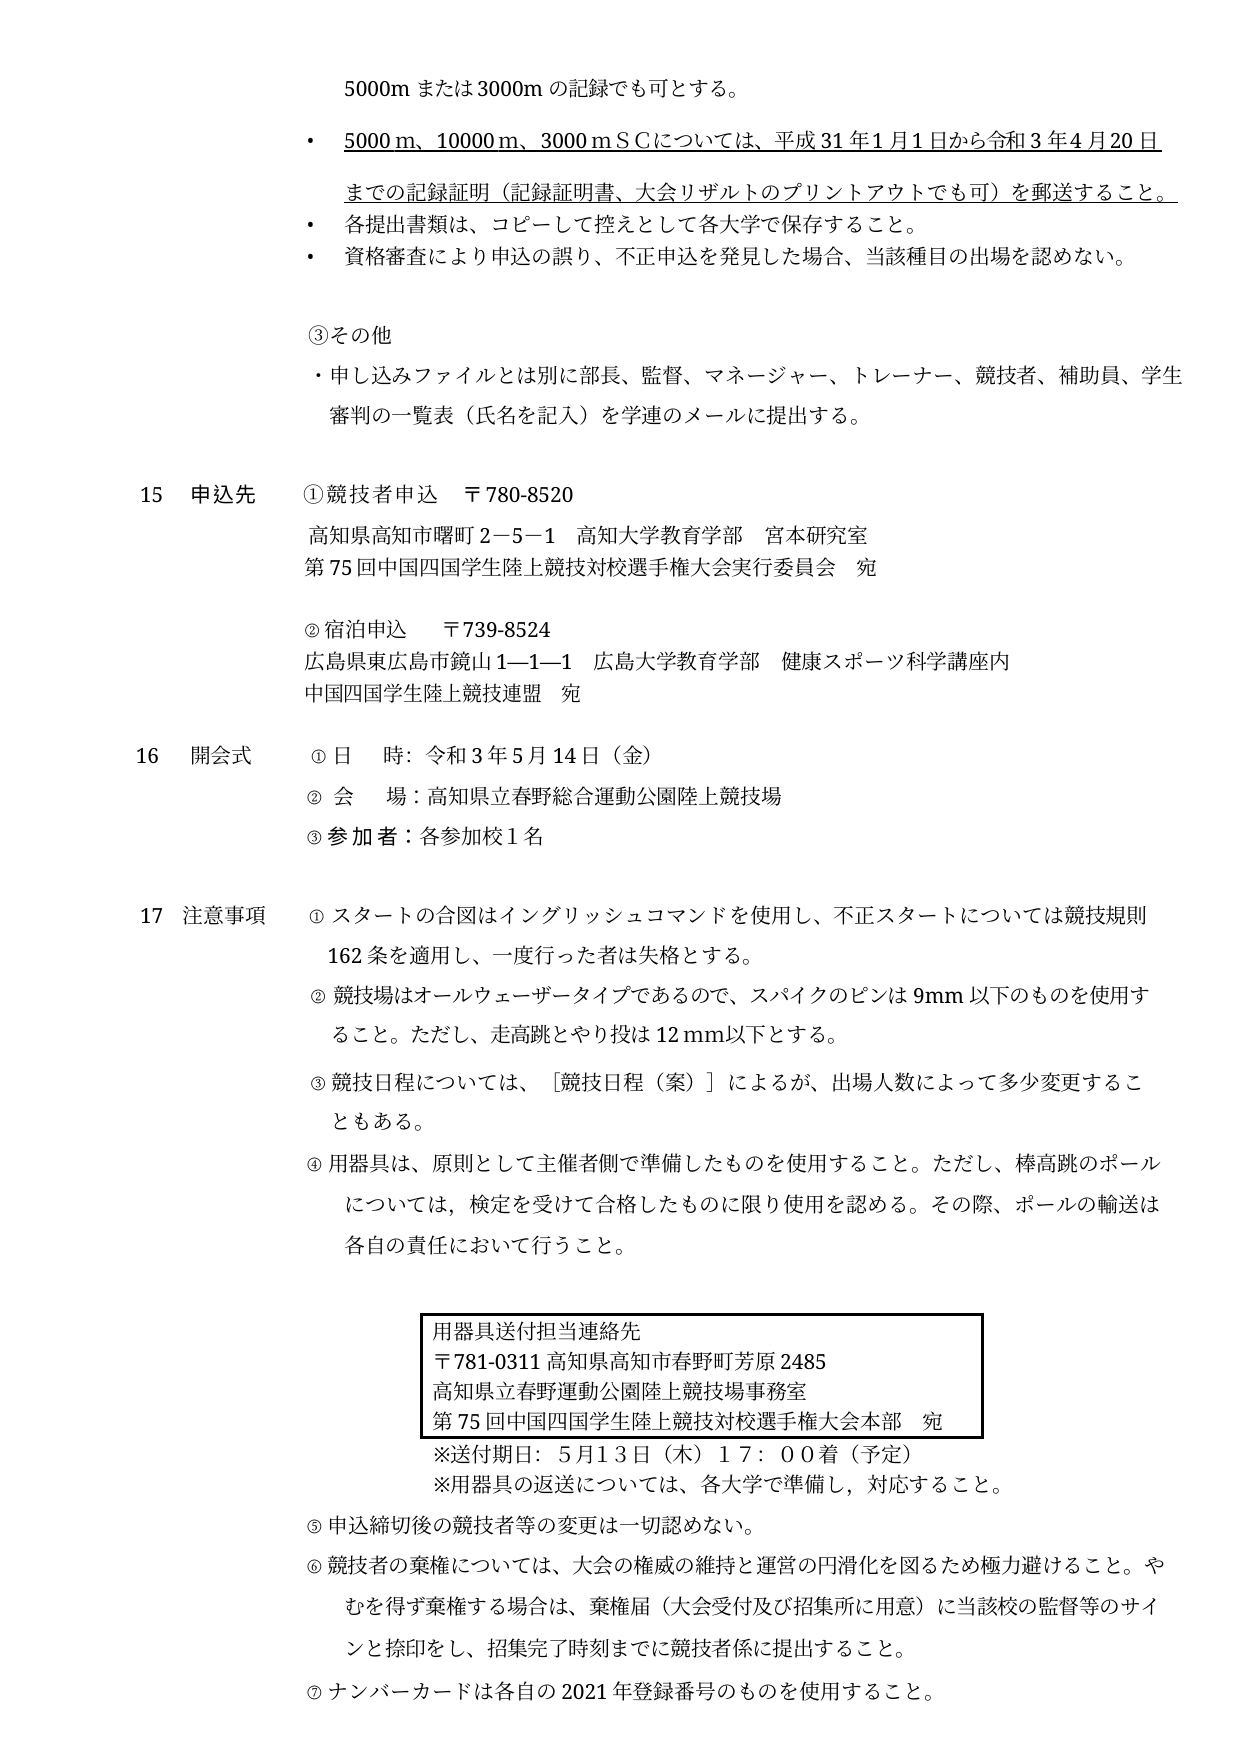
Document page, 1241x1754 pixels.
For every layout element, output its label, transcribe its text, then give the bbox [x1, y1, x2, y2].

text 広島県東広島市鏡山1―1―1 広島大学教育学部 健康スポーツ科学講座内 [121, 645, 1184, 675]
text 中国四国学生陸上競技連盟 宛 [121, 677, 1184, 707]
text ④ 用器具は、原則として主催者側で準備したものを使用すること。ただし、棒高跳のポールについては，検定を受けて合格したものに限り使用を認める。その際、ポールの輸送は各自の責任において行うこと。 [306, 1147, 1163, 1259]
text までの記録証明（記録証明書、大会リザルトのプリントアウトでも可）を郵送すること。 [344, 176, 1184, 206]
table_header 用器具送付担当連絡先 〒781-0311 高知県高知市春野町芳原2485 高知県立春野運動公園陸上競技場事務室 第75回中国四国学生陸上競技対校選手権大会本部 宛 [423, 1316, 981, 1436]
text ※送付期日：５月１３日（木）１７：００着（予定） [121, 1439, 1184, 1469]
list 注意事項 ① スタートの合図はイングリッシュコマンドを使用し、不正スタートについては競技規則 [140, 899, 1184, 929]
text 高知県高知市曙町2－5－1 高知大学教育学部 宮本研究室 [121, 519, 1184, 549]
text ⑦ ナンバーカードは各自の2021年登録番号のものを使用すること。 [306, 1676, 1184, 1706]
subtitle ③ 競技日程については、［競技日程（案）］によるが、出場人数によって多少変更することもある。 [310, 1067, 1163, 1136]
list 資格審査により申込の誤り、不正申込を発見した場合、当該種目の出場を認めない。 [306, 241, 1184, 271]
text ※用器具の返送については、各大学で準備し，対応すること。 [121, 1469, 1184, 1499]
subtitle ② 競技場はオールウェーザータイプであるので、スパイクのピンは 9mm 以下のものを使用すること。ただし、走高跳とやり投は 12ｍｍ以下とする。 [310, 979, 1163, 1048]
list 5000ｍ、10000ｍ、3000ｍＳＣについては、平成 31 年 1 月 1 日から令和 3 年 4 月 20 日 [306, 124, 1163, 155]
text 審判の一覧表（氏名を記入）を学連のメールに提出する。 [121, 400, 1184, 430]
list 開会式 ① 日 時：令和3年5月14日（金） [136, 740, 1184, 770]
list 各提出書類は、コピーして控えとして各大学で保存すること。 [306, 208, 1184, 238]
text 162 条を適用し、一度行った者は失格とする。 [327, 939, 1184, 970]
list 申込先 ①競技者申込 〒780-8520 [140, 479, 1184, 509]
text ・申し込みファイルとは別に部長、監督、マネージャー、トレーナー、競技者、補助員、学生 [121, 360, 1184, 390]
text ②宿泊申込 〒739-8524 [121, 613, 1184, 643]
text ③その他 [121, 320, 1184, 350]
text ② 会 場：高知県立春野総合運動公園陸上競技場 [306, 780, 1184, 810]
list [306, 73, 1163, 103]
text ⑥ 競技者の棄権については、大会の権威の維持と運営の円滑化を図るため極力避けること。やむを得ず棄権する場合は、棄権届（大会受付及び招集所に用意）に当該校の監督等のサインと捺印をし、招集完了時刻までに競技者係に提出すること。 [306, 1549, 1173, 1662]
text 第75回中国四国学生陸上競技対校選手権大会実行委員会 宛 [121, 551, 1184, 581]
text ⑤ 申込締切後の競技者等の変更は一切認めない。 [306, 1509, 1184, 1539]
text ③ 参加者：各参加校１名 [306, 820, 1184, 851]
